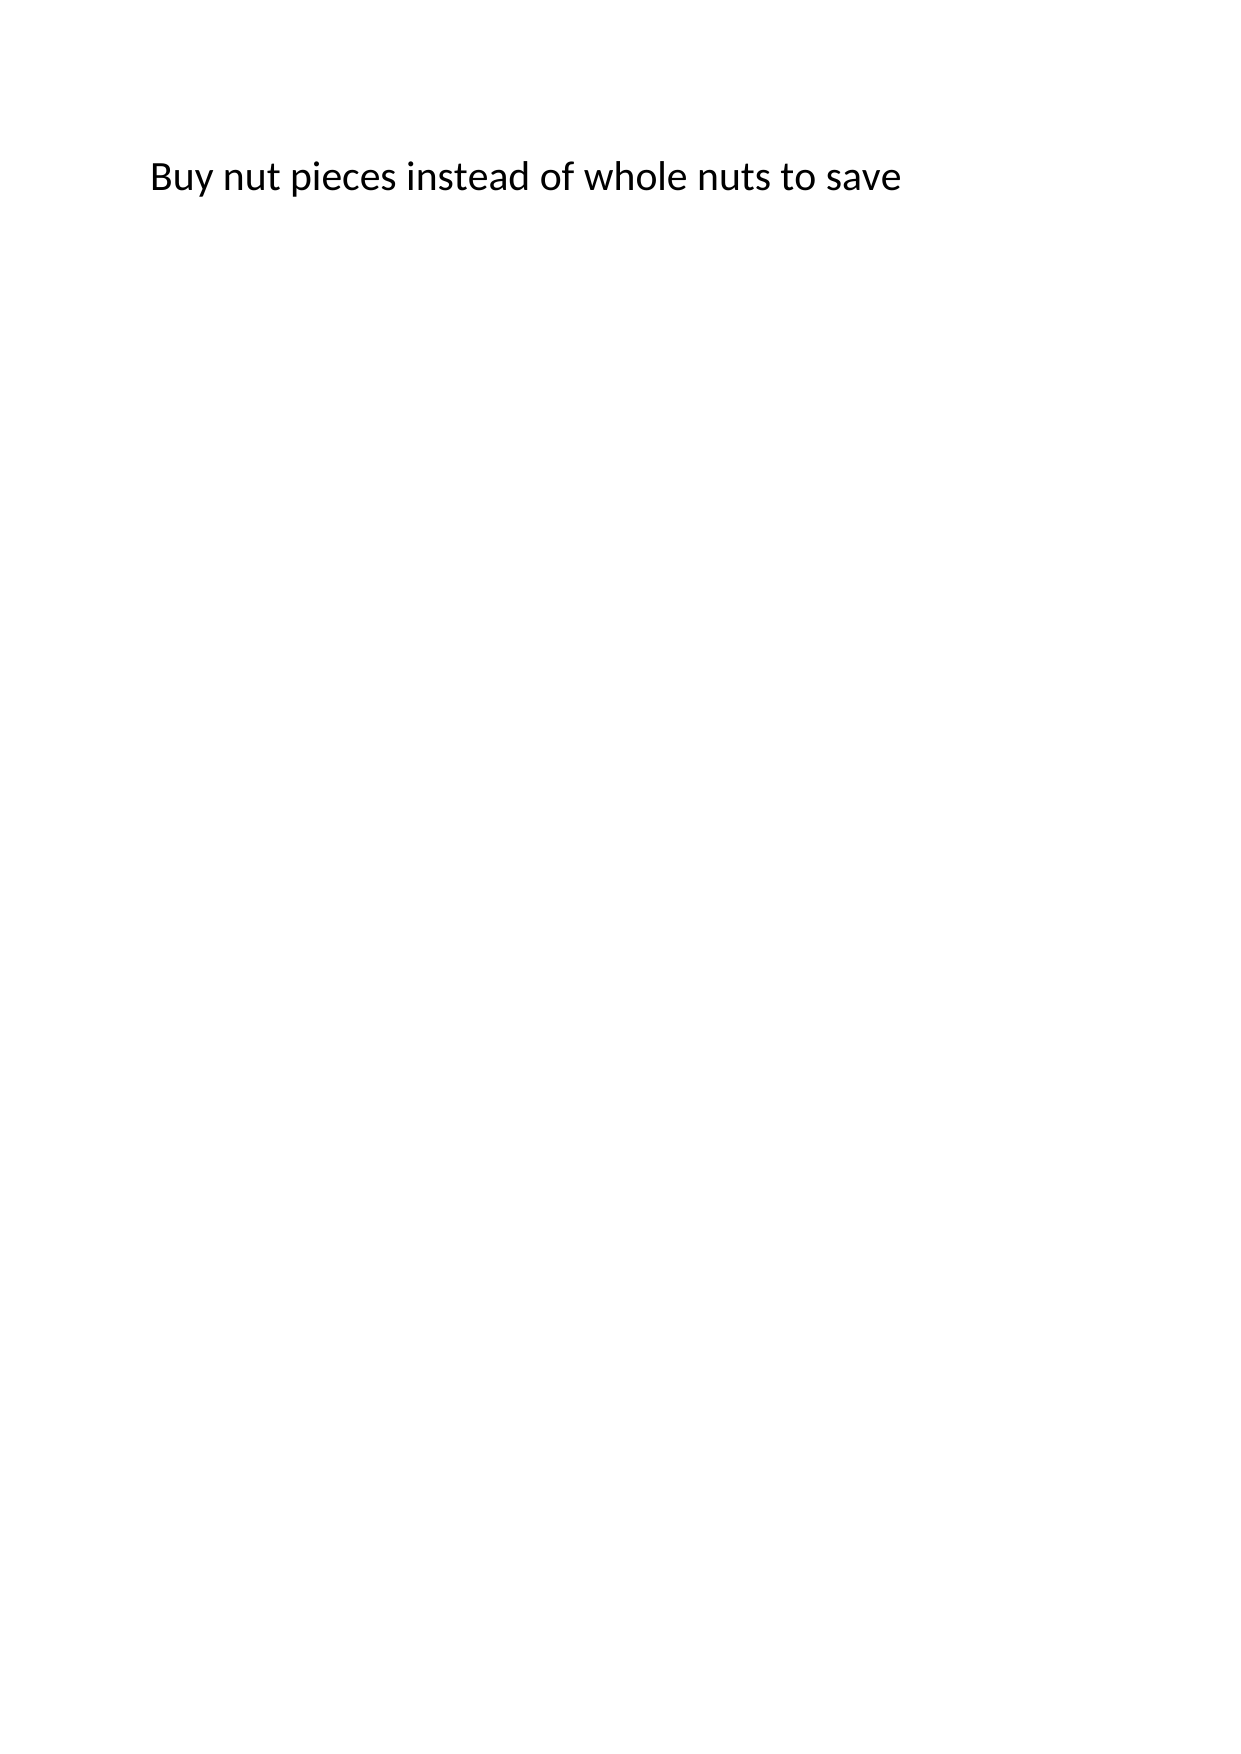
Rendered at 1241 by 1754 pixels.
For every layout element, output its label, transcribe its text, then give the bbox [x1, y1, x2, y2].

text Buy nut pieces instead of whole nuts to save [150, 150, 1090, 201]
